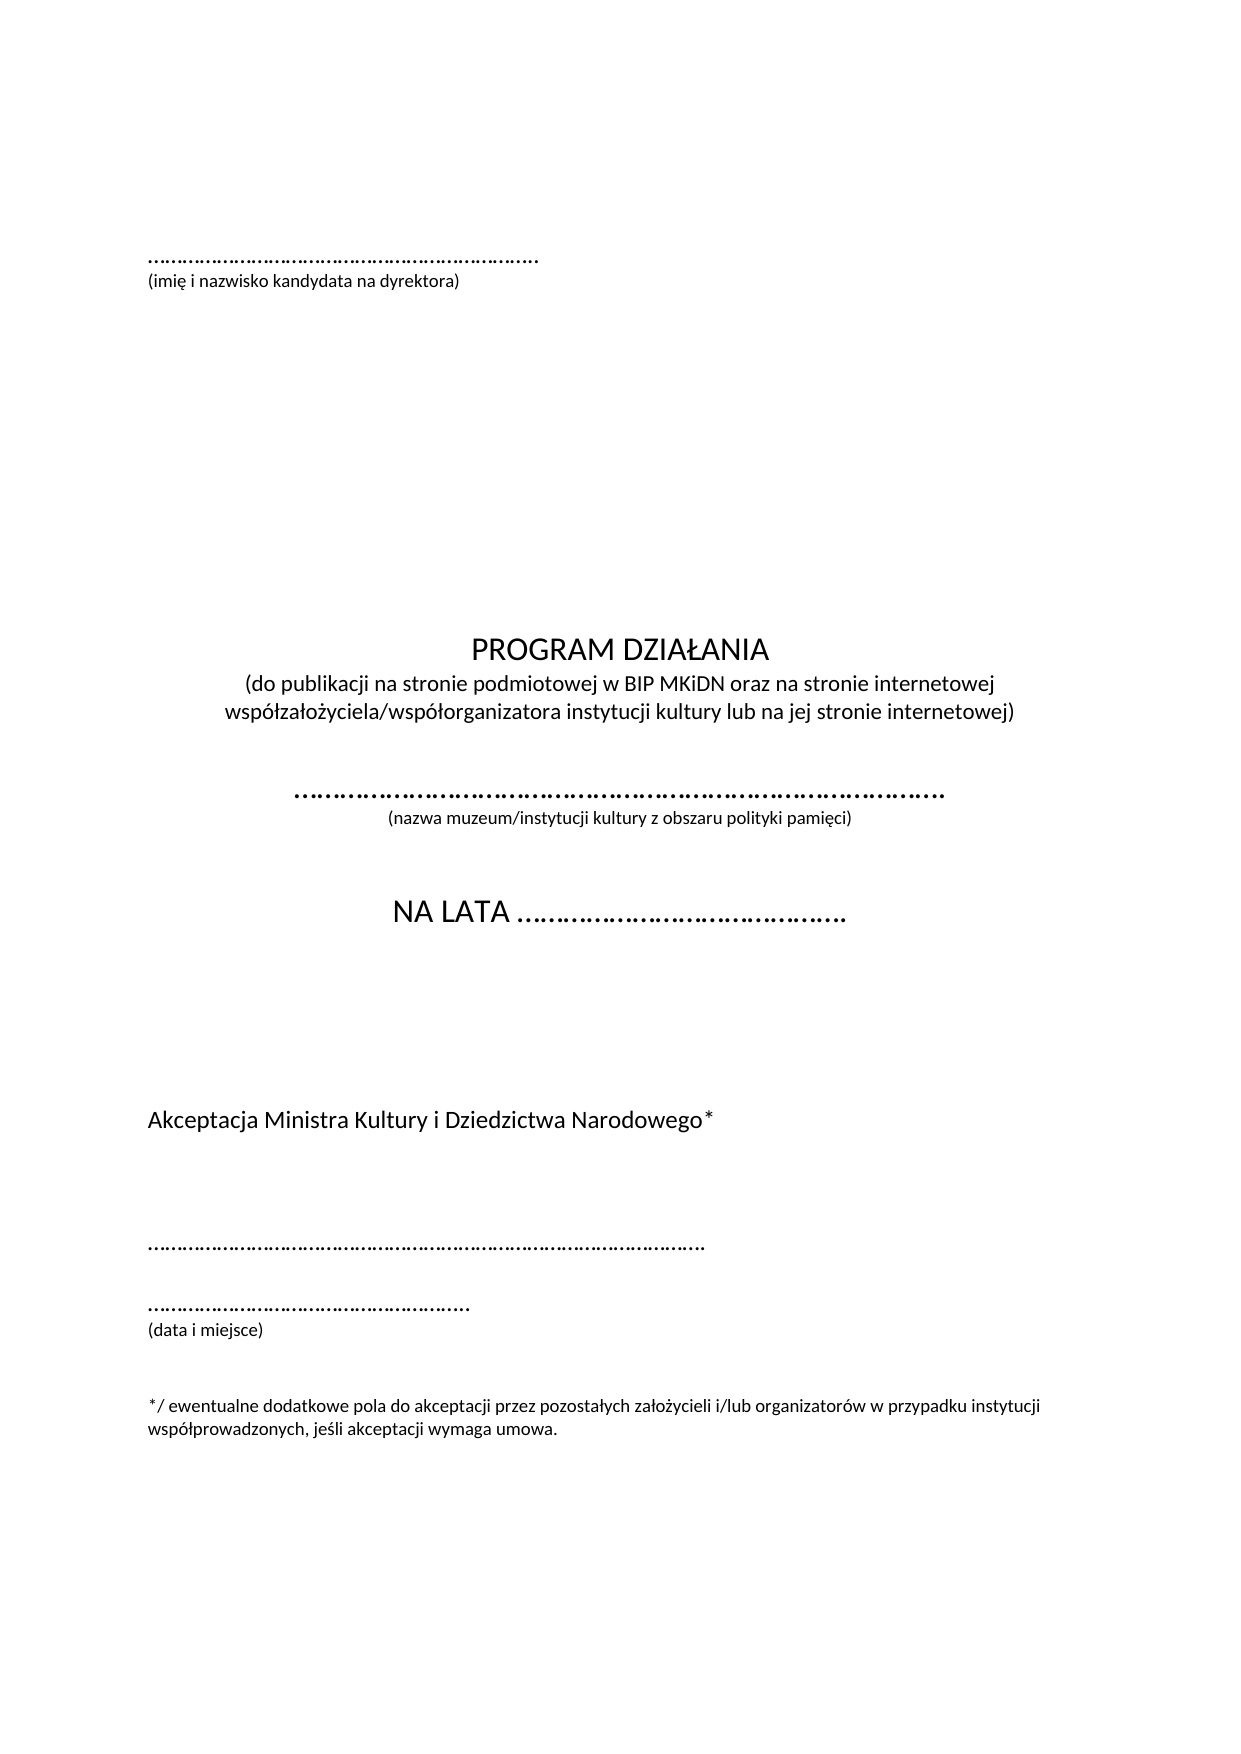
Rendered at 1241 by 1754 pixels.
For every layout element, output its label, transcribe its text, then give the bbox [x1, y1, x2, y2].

text (data i miejsce) [148, 1318, 1093, 1341]
text ……………………………………………….. [148, 1287, 1093, 1318]
text PROGRAM DZIAŁANIA [148, 628, 1093, 669]
text (do publikacji na stronie podmiotowej w BIP MKiDN oraz na stronie internetowej współzałożyciela/współorganizatora instytucji kultury lub na jej stronie internetowej) [148, 669, 1093, 725]
text …………………………………………………………………………. [148, 766, 1093, 807]
text (nazwa muzeum/instytucji kultury z obszaru polityki pamięci) [148, 807, 1093, 829]
text ………………………………………………………….. [148, 239, 1093, 270]
text NA LATA ……………………………………. [148, 891, 1093, 931]
text Akceptacja Ministra Kultury i Dziedzictwa Narodowego* [148, 1104, 1093, 1135]
text ……………………………………………………………………………………. [148, 1226, 1093, 1257]
text */ ewentualne dodatkowe pola do akceptacji przez pozostałych założycieli i/lub organizatorów w przypadku instytucji współprowadzonych, jeśli akceptacji wymaga umowa. [148, 1394, 1093, 1440]
text (imię i nazwisko kandydata na dyrektora) [148, 270, 1093, 293]
